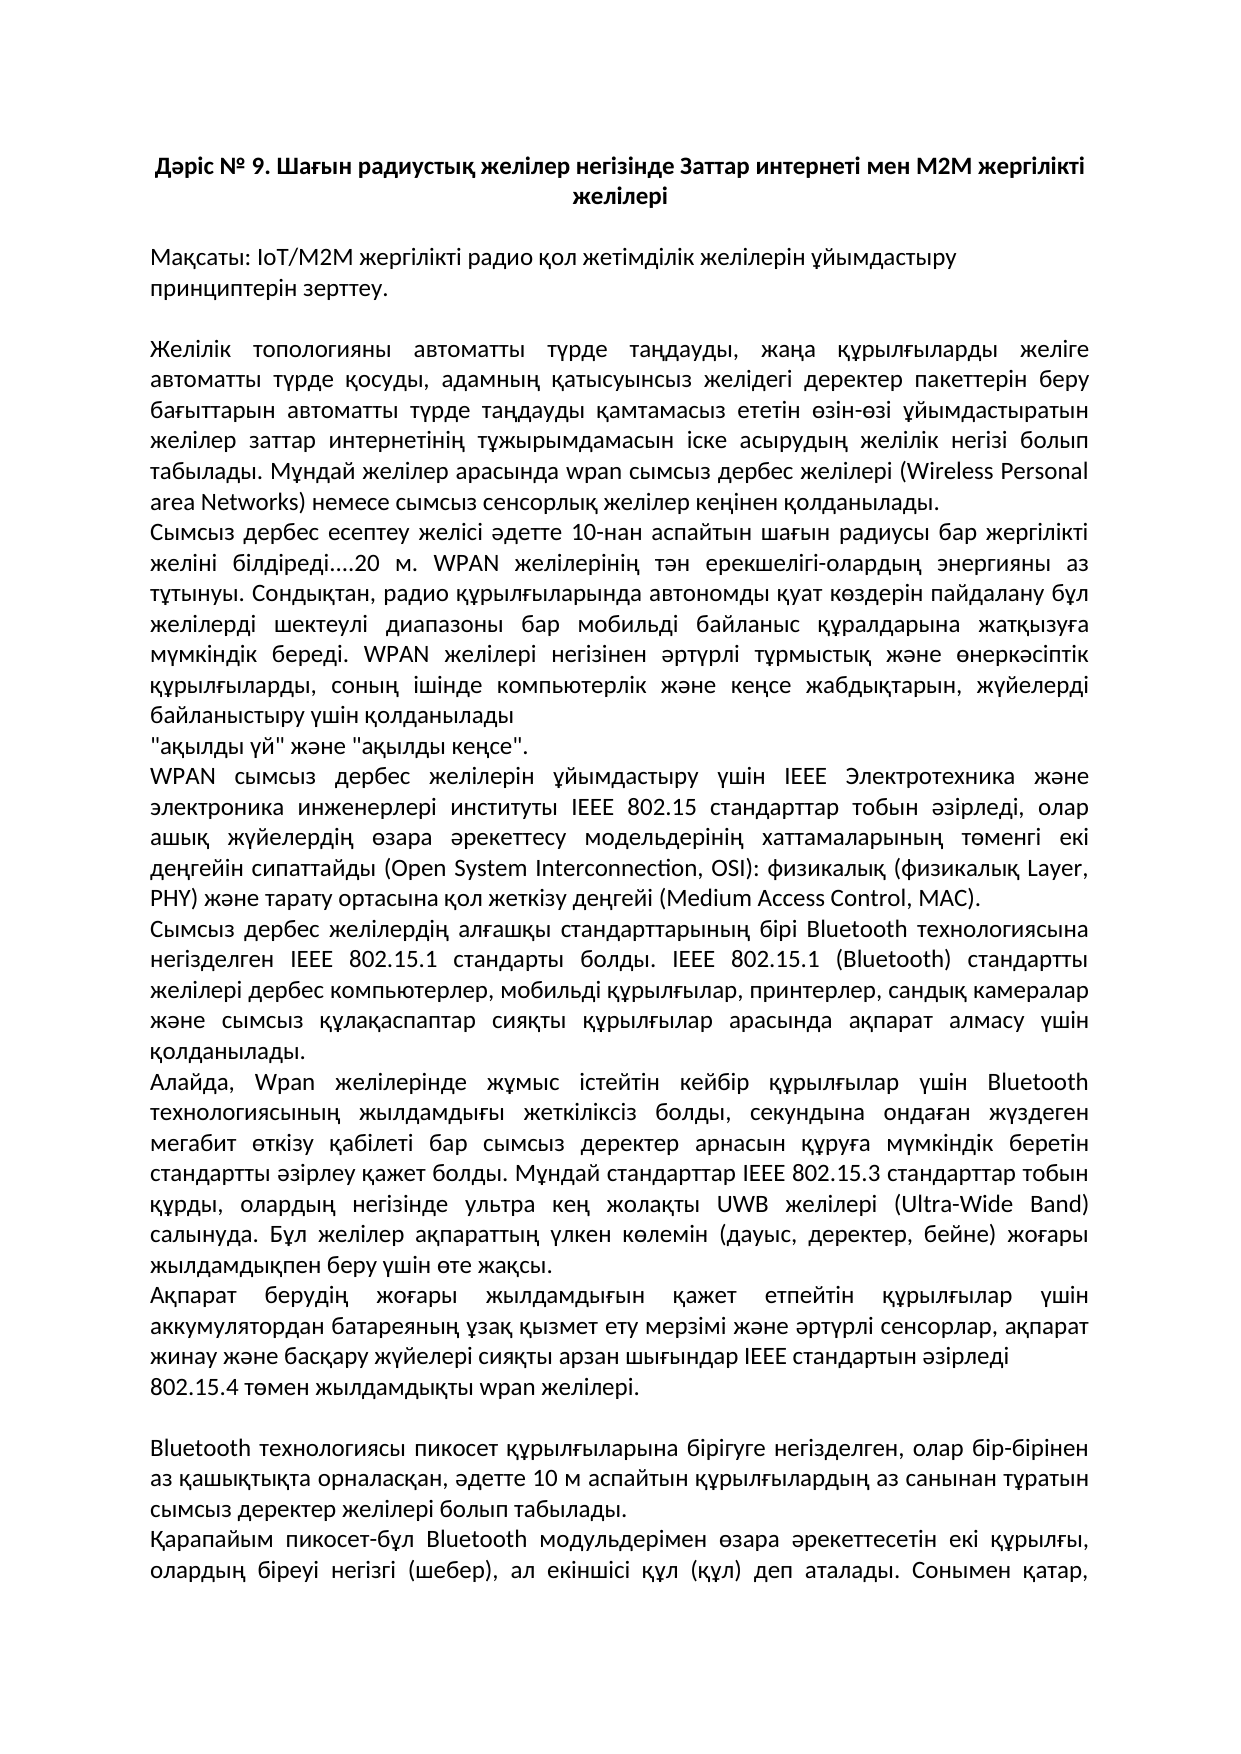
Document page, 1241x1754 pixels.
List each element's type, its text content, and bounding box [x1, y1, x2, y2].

text Желілік топологияны автоматты түрде таңдауды, жаңа құрылғыларды желіге автоматты түрде қосуды, адамның қатысуынсыз желідегі деректер пакеттерін беру бағыттарын автоматты түрде таңдауды қамтамасыз ететін өзін-өзі ұйымдастыратын желілер заттар интернетінің тұжырымдамасын іске асырудың желілік негізі болып табылады. Мұндай желілер арасында wpan сымсыз дербес желілері (Wireless Personal area Networks) немесе сымсыз сенсорлық желілер кеңінен қолданылады. [150, 333, 1090, 516]
text Ақпарат берудің жоғары жылдамдығын қажет етпейтін құрылғылар үшін аккумулятордан батареяның ұзақ қызмет ету мерзімі және әртүрлі сенсорлар, ақпарат жинау және басқару жүйелері сияқты арзан шығындар IEEE стандартын әзірледі [150, 1279, 1090, 1371]
text WPAN сымсыз дербес желілерін ұйымдастыру үшін IEEE Электротехника және электроника инженерлері институты IEEE 802.15 стандарттар тобын әзірледі, олар ашық жүйелердің өзара әрекеттесу модельдерінің хаттамаларының төменгі екі деңгейін сипаттайды (Open System Interconnection, OSI): физикалық (физикалық Layer, PHY) және тарату ортасына қол жеткізу деңгейі (Medium Access Control, MAC). [150, 760, 1090, 913]
text Дәріс № 9. Шағын радиустық желілер негізінде Заттар интернеті мен М2М жергілікті желілері [150, 150, 1090, 211]
text "ақылды үй" және "ақылды кеңсе". [150, 730, 1090, 760]
text Сымсыз дербес желілердің алғашқы стандарттарының бірі Bluetooth технологиясына негізделген IEEE 802.15.1 стандарты болды. IEEE 802.15.1 (Bluetooth) стандартты желілері дербес компьютерлер, мобильді құрылғылар, принтерлер, сандық камералар және сымсыз құлақаспаптар сияқты құрылғылар арасында ақпарат алмасу үшін қолданылады. [150, 913, 1090, 1066]
text 802.15.4 төмен жылдамдықты wpan желілері. [150, 1371, 1090, 1401]
text Bluetooth технологиясы пикосет құрылғыларына бірігуге негізделген, олар бір-бірінен аз қашықтықта орналасқан, әдетте 10 м аспайтын құрылғылардың аз санынан тұратын сымсыз деректер желілері болып табылады. [150, 1432, 1090, 1523]
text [150, 1523, 1090, 1584]
text Сымсыз дербес есептеу желісі әдетте 10-нан аспайтын шағын радиусы бар жергілікті желіні білдіреді....20 м. WPAN желілерінің тән ерекшелігі-олардың энергияны аз тұтынуы. Сондықтан, радио құрылғыларында автономды қуат көздерін пайдалану бұл желілерді шектеулі диапазоны бар мобильді байланыс құралдарына жатқызуға мүмкіндік береді. WPAN желілері негізінен әртүрлі тұрмыстық және өнеркәсіптік құрылғыларды, соның ішінде компьютерлік және кеңсе жабдықтарын, жүйелерді байланыстыру үшін қолданылады [150, 516, 1090, 730]
text Алайда, Wpan желілерінде жұмыс істейтін кейбір құрылғылар үшін Bluetooth технологиясының жылдамдығы жеткіліксіз болды, секундына ондаған жүздеген мегабит өткізу қабілеті бар сымсыз деректер арнасын құруға мүмкіндік беретін стандартты әзірлеу қажет болды. Мұндай стандарттар IEEE 802.15.3 стандарттар тобын құрды, олардың негізінде ультра кең жолақты UWB желілері (Ultra-Wide Band) салынуда. Бұл желілер ақпараттың үлкен көлемін (дауыс, деректер, бейне) жоғары жылдамдықпен беру үшін өте жақсы. [150, 1066, 1090, 1279]
text Мақсаты: IoT/M2M жергілікті радио қол жетімділік желілерін ұйымдастыру принциптерін зерттеу. [150, 242, 1090, 303]
